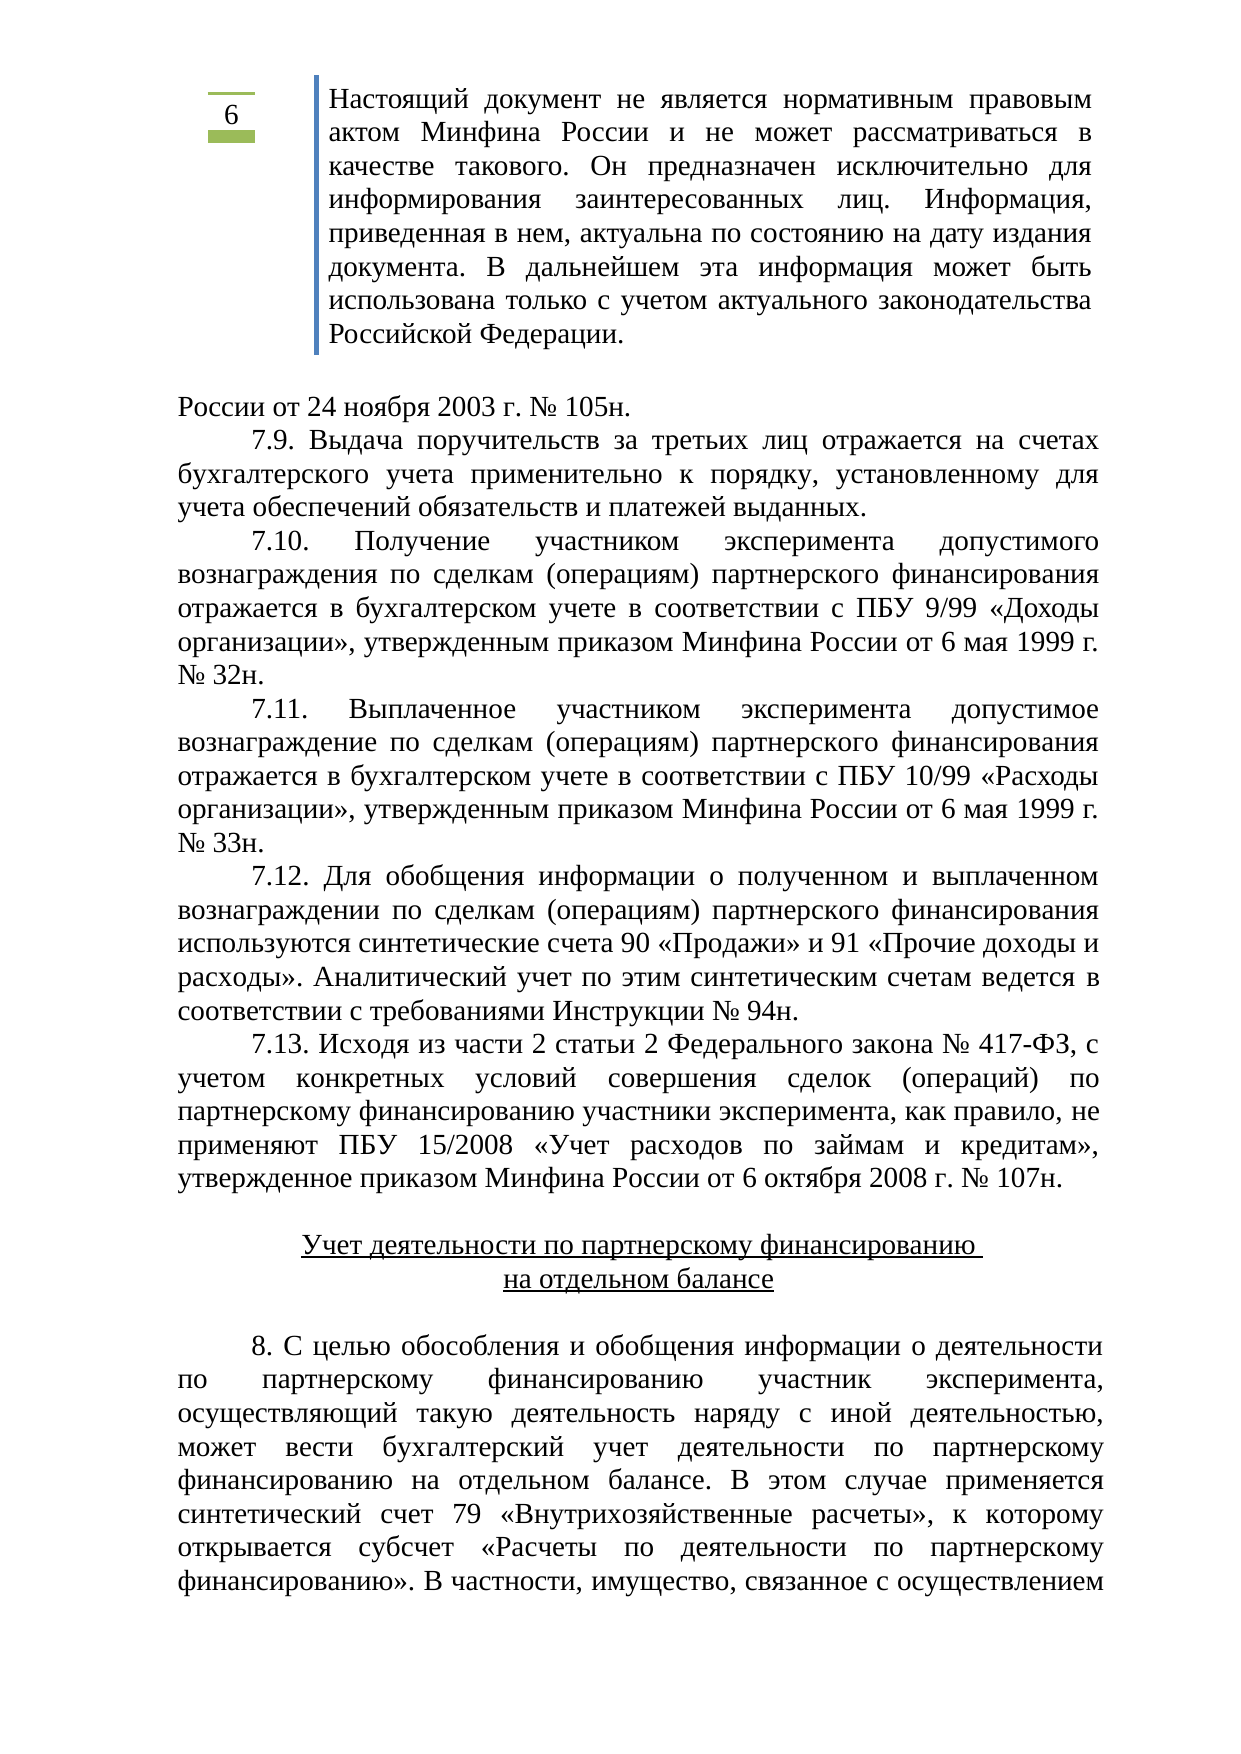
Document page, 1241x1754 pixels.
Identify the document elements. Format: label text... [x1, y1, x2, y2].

text 7.11. Выплаченное участником эксперимента допустимое вознаграждение по сделкам (операциям) партнерского финансирования отражается в бухгалтерском учете в соответствии с ПБУ 10/99 «Расходы организации», утвержденным приказом Минфина России от 6 мая 1999 г. № 33н. [177, 691, 1100, 858]
text 7.13. Исходя из части 2 статьи 2 Федерального закона № 417-ФЗ, с учетом конкретных условий совершения сделок (операций) по партнерскому финансированию участники эксперимента, как правило, не применяют ПБУ 15/2008 «Учет расходов по займам и кредитам», утвержденное приказом Минфина России от 6 октября 2008 г. № 107н. [177, 1026, 1100, 1194]
text 7.9. Выдача поручительств за третьих лиц отражается на счетах бухгалтерского учета применительно к порядку, установленному для учета обеспечений обязательств и платежей выданных. [177, 422, 1100, 523]
text Учет деятельности по партнерскому финансированию [177, 1227, 1100, 1261]
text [177, 389, 1100, 422]
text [177, 1328, 1104, 1596]
text 7.12. Для обобщения информации о полученном и выплаченном вознаграждении по сделкам (операциям) партнерского финансирования используются синтетические счета 90 «Продажи» и 91 «Прочие доходы и расходы». Аналитический учет по этим синтетическим счетам ведется в соответствии с требованиями Инструкции № 94н. [177, 858, 1100, 1026]
text 7.10. Получение участником эксперимента допустимого вознаграждения по сделкам (операциям) партнерского финансирования отражается в бухгалтерском учете в соответствии с ПБУ 9/99 «Доходы организации», утвержденным приказом Минфина России от 6 мая 1999 г. № 32н. [177, 523, 1100, 691]
text на отдельном балансе [177, 1261, 1100, 1294]
